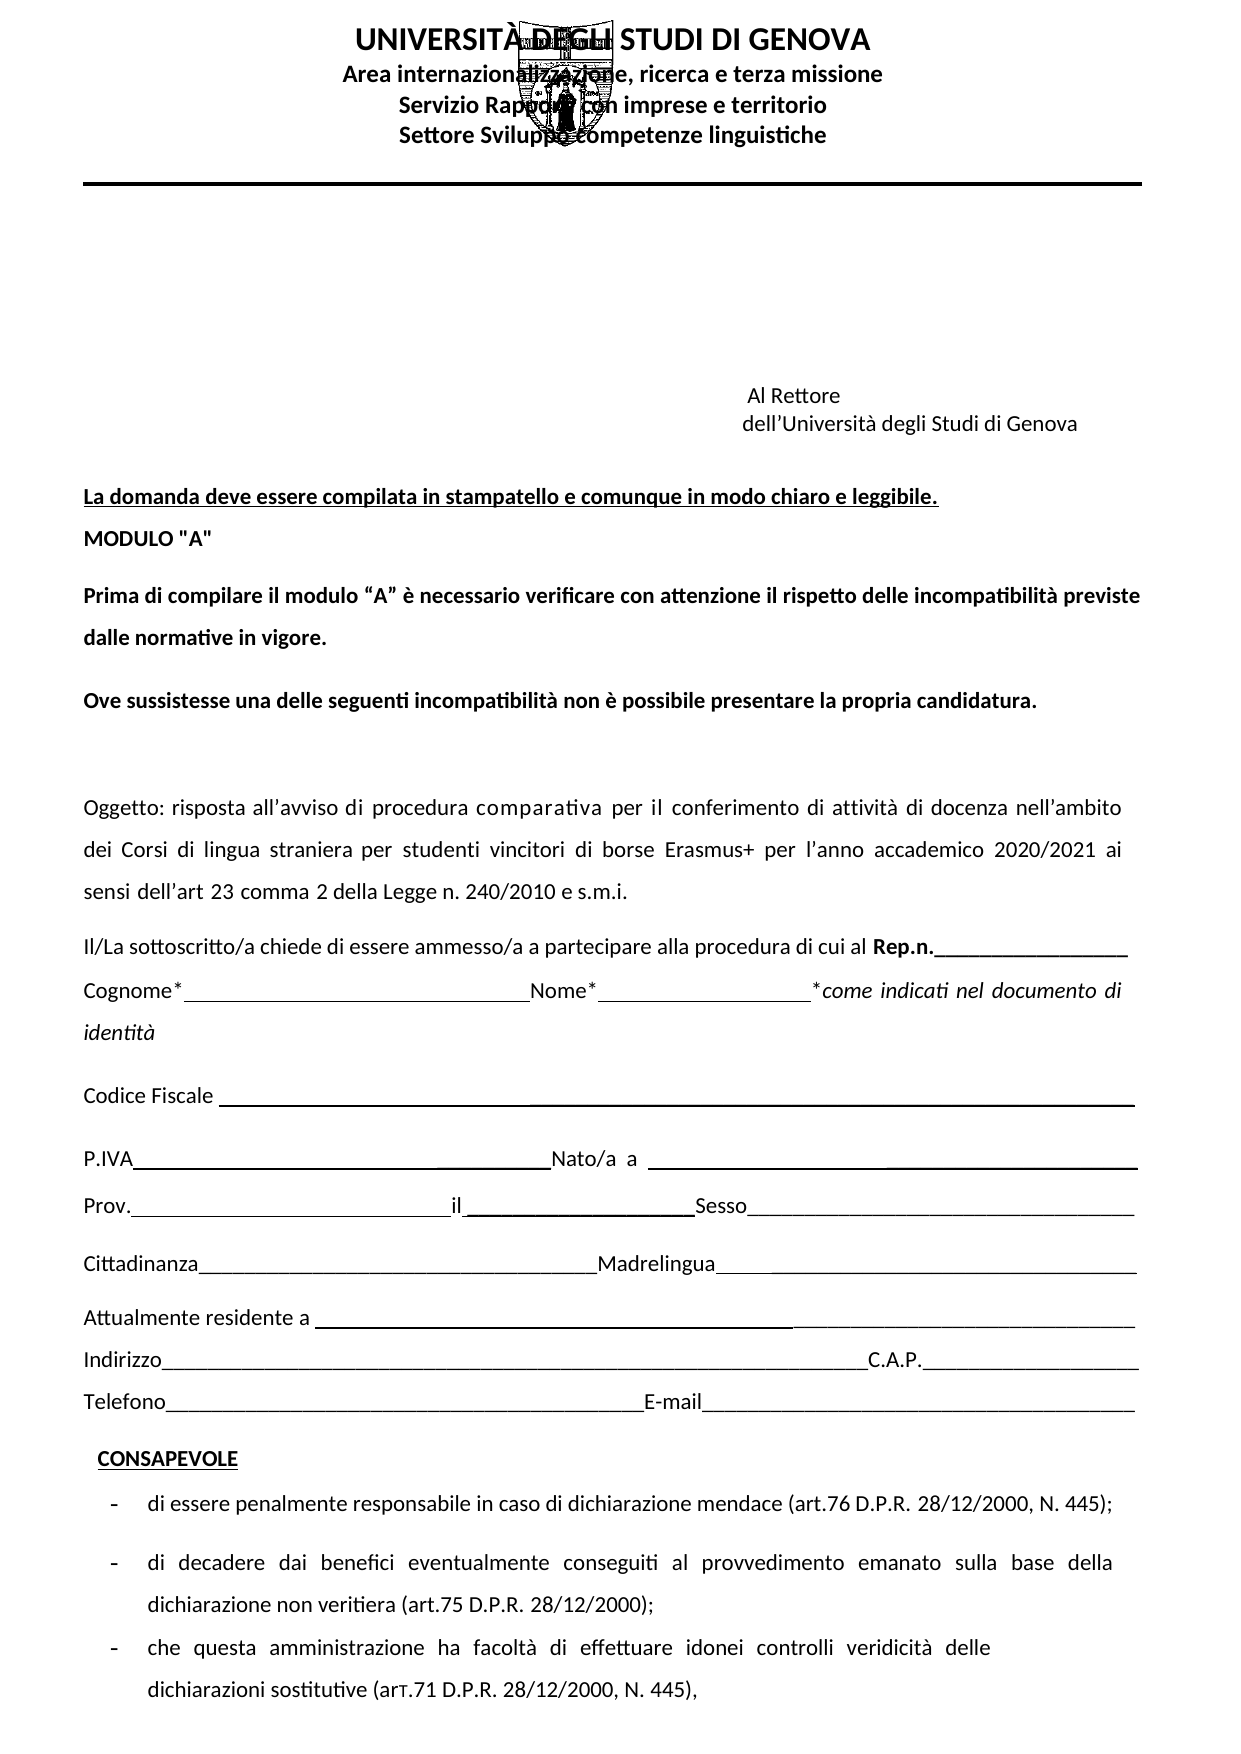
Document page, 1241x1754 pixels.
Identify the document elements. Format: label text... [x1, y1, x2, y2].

text Al Rettore [747, 381, 1142, 409]
text Oggetto: risposta all’avviso di procedura comparativa per il conferimento di attività di docenza nell’ambito dei Corsi di lingua straniera per studenti vincitori di borse Erasmus+ per l’anno accademico 2020/2021 ai sensi dell’art 23 comma 2 della Legge n. 240/2010 e s.m.i. [83, 793, 1122, 905]
text Il/La sottoscritto/a chiede di essere ammesso/a a partecipare alla procedura di cui al Rep.n._________________ [83, 932, 1142, 960]
picture [517, 19, 614, 149]
text Ove sussistesse una delle seguenti incompatibilità non è possibile presentare la propria candidatura. [83, 686, 1142, 714]
text Indirizzo______________________________________________________________C.A.P.___________________ [83, 1345, 1142, 1373]
list di decadere dai benefici eventualmente conseguiti al provvedimento emanato sulla base della dichiarazione non veritiera (art.75 D.P.R. 28/12/2000); [110, 1547, 1115, 1618]
list di essere penalmente responsabile in caso di dichiarazione mendace (art.76 D.P.R. 28/12/2000, N. 445); [110, 1488, 1115, 1517]
text Codice Fiscale _____________________________________________________ [83, 1081, 1146, 1109]
text P.IVA __________Nato/a a ______________________ [83, 1144, 1142, 1172]
list che questa amministrazione ha facoltà di effettuare idonei controlli veridicità delle dichiarazioni sostitutive (art.71 D.P.R. 28/12/2000, N. 445), [110, 1632, 992, 1703]
subtitle CONSAPEVOLE [97, 1444, 1142, 1472]
text Cittadinanza___________________________________Madrelingua ________________________________ [83, 1249, 1146, 1277]
text Cognome* Nome* *come indicati nel documento di identità [83, 976, 1122, 1046]
subtitle MODULO "A" [83, 524, 1082, 552]
text Prov. il ____________________Sesso__________________________________ [83, 1192, 1146, 1219]
text Prima di compilare il modulo “A” è necessario verificare con attenzione il rispetto delle incompatibilità previste dalle normative in vigore. [83, 581, 1142, 651]
text Attualmente residente a ______________________________ [83, 1303, 1142, 1331]
text Telefono__________________________________________E-mail______________________________________ [83, 1387, 1142, 1415]
subtitle La domanda deve essere compilata in stampatello e comunque in modo chiaro e leggibile. [83, 482, 1082, 510]
text dell’Università degli Studi di Genova [83, 409, 1142, 437]
